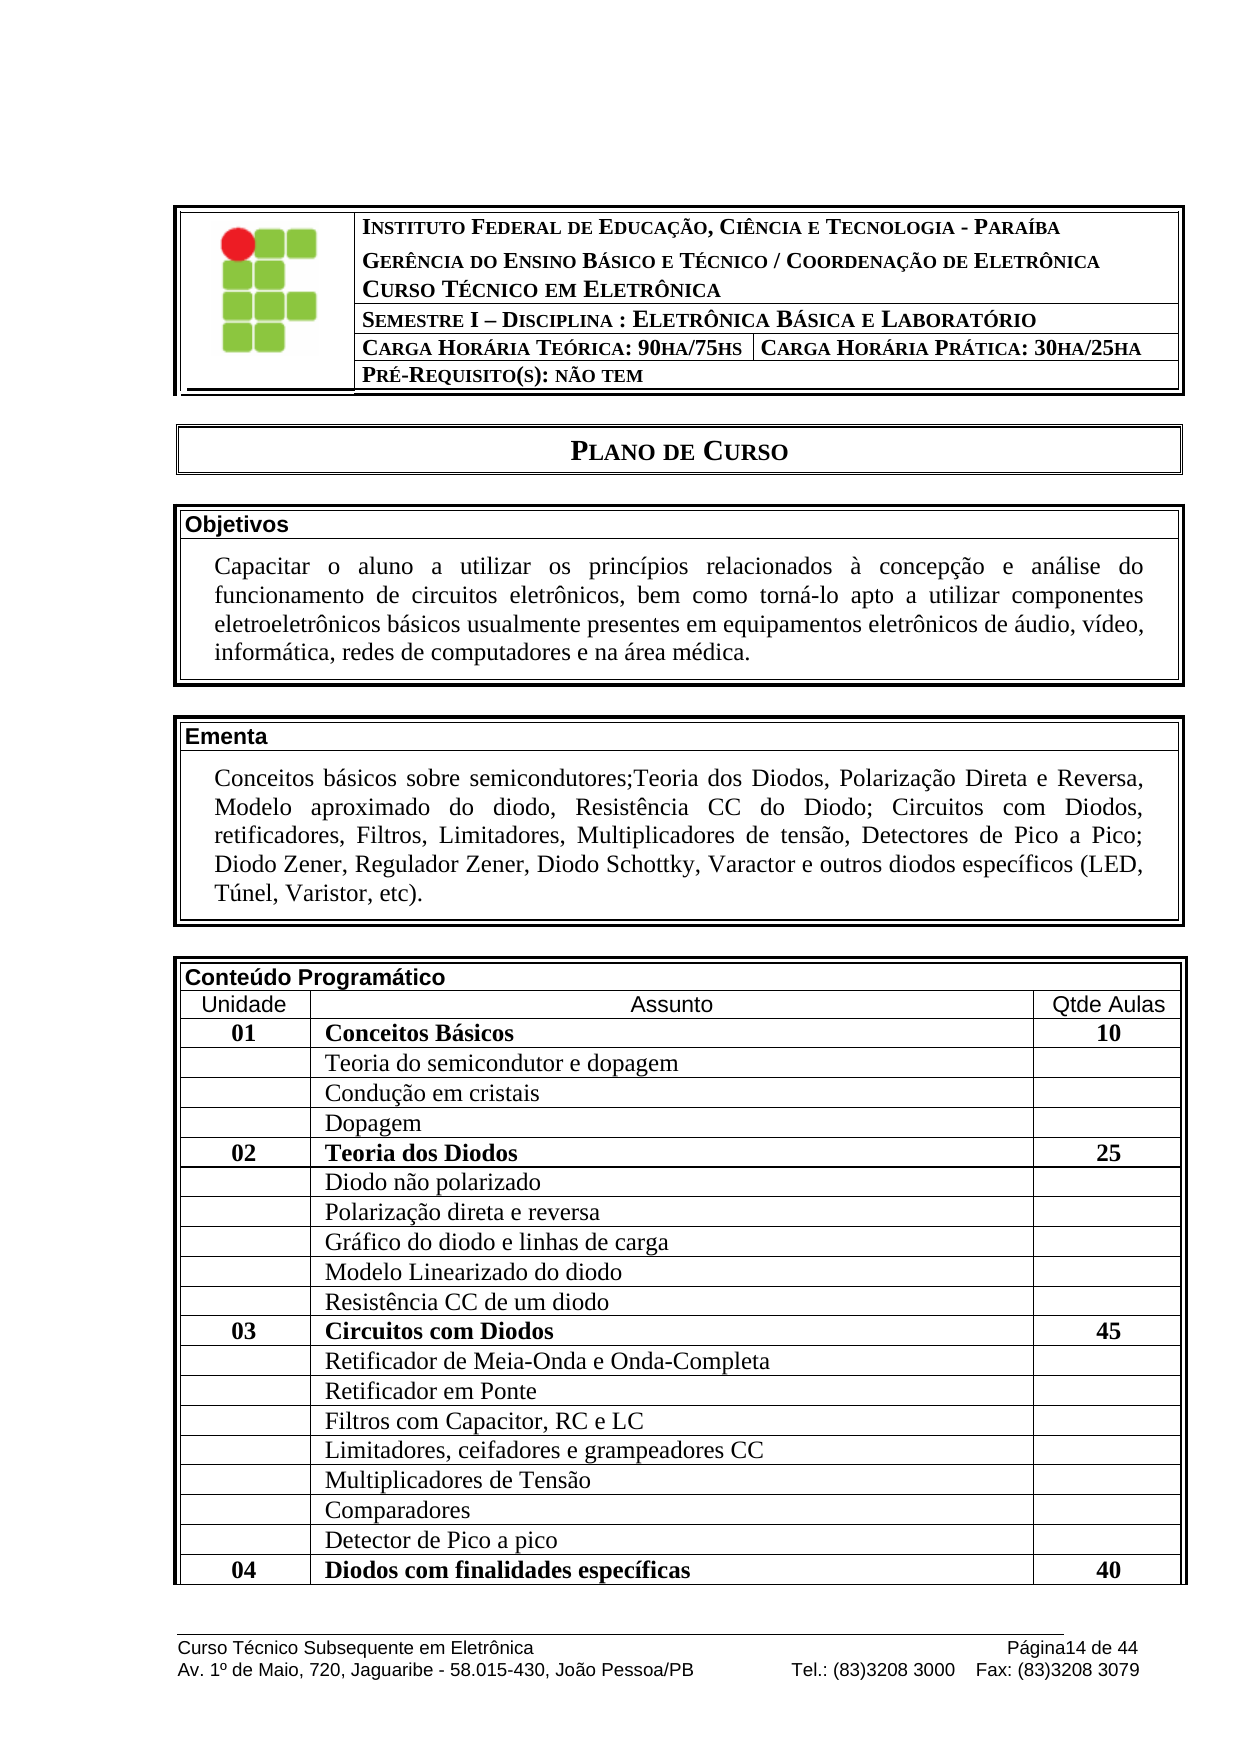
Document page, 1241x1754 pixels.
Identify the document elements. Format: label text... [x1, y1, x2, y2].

table_cell 03 [181, 1316, 310, 1345]
table_header Conteúdo Programático [177, 959, 1184, 990]
table_cell Diodos com finalidades específicas [311, 1555, 1033, 1583]
table_cell Detector de Pico a pico [311, 1525, 1033, 1554]
table_cell Dopagem [311, 1108, 1033, 1137]
table_cell 01 [181, 1019, 310, 1047]
table_cell Diodo não polarizado [311, 1168, 1033, 1196]
table_cell Semestre I – Disciplina : Eletrônica Básica e Laboratório [355, 304, 1178, 333]
table_cell Circuitos com Diodos [311, 1316, 1033, 1345]
table_cell [1034, 1287, 1180, 1315]
table_cell [1034, 1406, 1180, 1434]
table_cell [181, 1346, 310, 1375]
table_cell Conceitos básicos sobre semicondutores;Teoria dos Diodos, Polarização Direta e Reversa, Modelo aproximado do diodo, Resistência CC do Diodo; Circuitos com Diodos, retificadores, Filtros, Limitadores, Multiplicadores de tensão, Detectores de Pico a Pico; Diodo Zener, Regulador Zener, Diodo Schottky, Varactor e outros diodos específicos (LED, Túnel, Varistor, etc). [181, 751, 1178, 919]
table_cell Pré-Requisito(s): não tem [355, 361, 1178, 388]
table_cell [1034, 1048, 1180, 1077]
table_header Objetivos [177, 507, 1181, 538]
table_cell [1034, 1078, 1180, 1107]
table_cell 45 [1034, 1316, 1180, 1345]
table_cell [181, 1465, 310, 1494]
table_cell [181, 1197, 310, 1226]
table_cell Resistência CC de um diodo [311, 1287, 1033, 1315]
table_cell Condução em cristais [311, 1078, 1033, 1107]
table_cell [181, 1108, 310, 1137]
table_cell [1034, 1108, 1180, 1137]
table_cell 40 [1034, 1555, 1180, 1583]
table_cell Filtros com Capacitor, RC e LC [311, 1406, 1033, 1434]
table_cell Qtde Aulas [1034, 991, 1180, 1017]
table_cell Capacitar o aluno a utilizar os princípios relacionados à concepção e análise do funcionamento de circuitos eletrônicos, bem como torná-lo apto a utilizar componentes eletroeletrônicos básicos usualmente presentes em equipamentos eletrônicos de áudio, vídeo, informática, redes de computadores e na área médica. [181, 539, 1178, 679]
table_cell [1034, 1525, 1180, 1554]
table_cell [1034, 1465, 1180, 1494]
table_cell Conceitos Básicos [311, 1019, 1033, 1047]
table_header Instituto Federal de Educação, Ciência e Tecnologia - Paraíba [355, 208, 1181, 239]
table_cell Assunto [311, 991, 1033, 1017]
table_cell Limitadores, ceifadores e grampeadores CC [311, 1436, 1033, 1464]
table_cell [181, 1436, 310, 1464]
table_cell Modelo Linearizado do diodo [311, 1257, 1033, 1286]
table_cell Teoria dos Diodos [311, 1138, 1033, 1166]
table_cell [1034, 1168, 1180, 1196]
table_cell Multiplicadores de Tensão [311, 1465, 1033, 1494]
table_cell [1034, 1197, 1180, 1226]
table_cell [1034, 1495, 1180, 1524]
table_cell Comparadores [311, 1495, 1033, 1524]
table_cell Gerência do Ensino Básico e Técnico / Coordenação de Eletrônica [355, 239, 1178, 273]
table_cell [181, 1078, 310, 1107]
table_cell 25 [1034, 1138, 1180, 1166]
table_cell Carga Horária Prática: 30ha/25ha [754, 334, 1178, 360]
table_cell [1034, 1227, 1180, 1256]
table_cell Retificador em Ponte [311, 1376, 1033, 1405]
table_cell [1034, 1257, 1180, 1286]
table_cell [181, 1287, 310, 1315]
table_cell [181, 1048, 310, 1077]
table_header Plano de Curso [179, 428, 1180, 472]
table_cell [181, 1406, 310, 1434]
table_cell [181, 1525, 310, 1554]
table_cell 10 [1034, 1019, 1180, 1047]
table_cell [1034, 1376, 1180, 1405]
table_cell Carga Horária Teórica: 90ha/75hs [355, 334, 753, 360]
table_cell [181, 1257, 310, 1286]
table_cell [181, 1376, 310, 1405]
table_cell Polarização direta e reversa [311, 1197, 1033, 1226]
table_cell Gráfico do diodo e linhas de carga [311, 1227, 1033, 1256]
table_cell [181, 1495, 310, 1524]
table_cell 04 [181, 1555, 310, 1583]
table_cell [181, 1227, 310, 1256]
table_cell [1034, 1436, 1180, 1464]
table_cell 02 [181, 1138, 310, 1166]
table_cell Retificador de Meia-Onda e Onda-Completa [311, 1346, 1033, 1375]
table_cell Curso Técnico em Eletrônica [355, 274, 1178, 303]
table_cell [181, 1168, 310, 1196]
table_cell Unidade [181, 991, 310, 1017]
table_header [177, 208, 354, 388]
table_header Ementa [177, 719, 1181, 749]
table_cell [1034, 1346, 1180, 1375]
table_cell Teoria do semicondutor e dopagem [311, 1048, 1033, 1077]
picture [210, 220, 319, 356]
